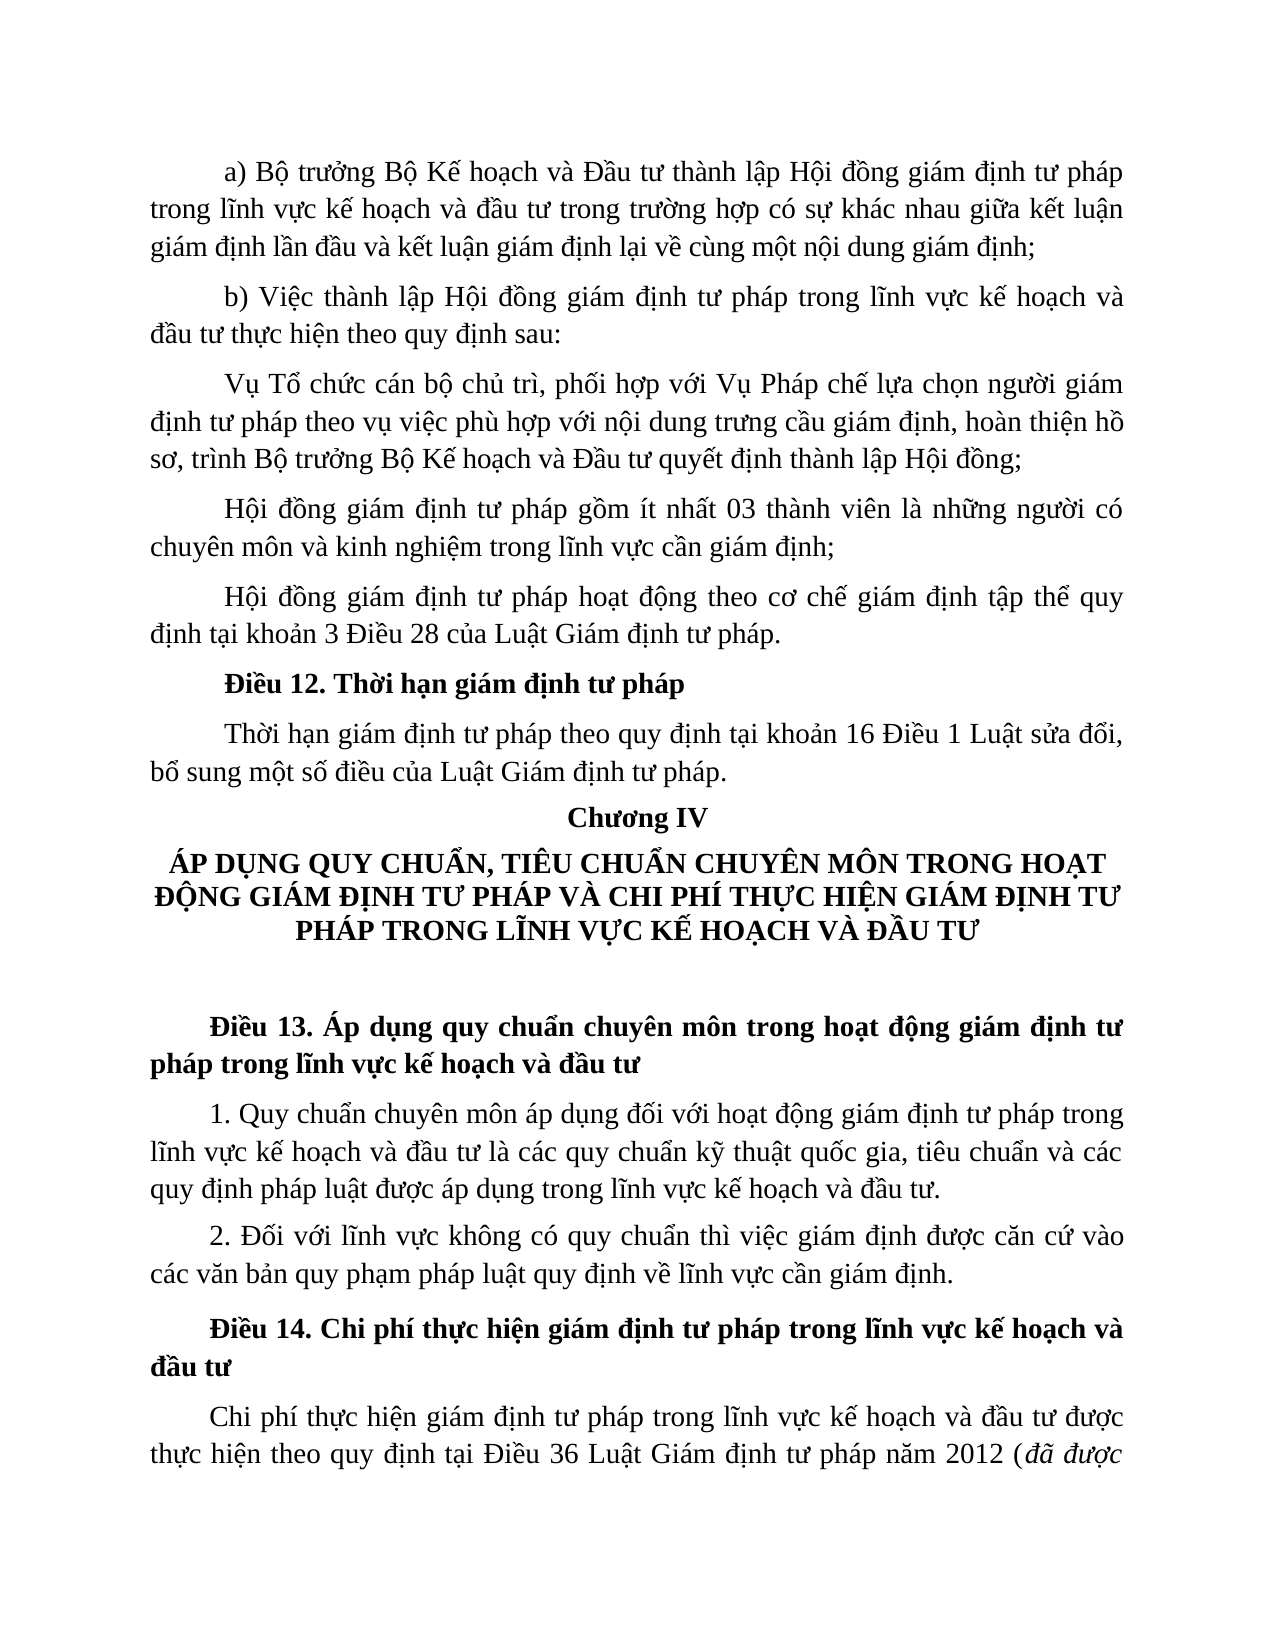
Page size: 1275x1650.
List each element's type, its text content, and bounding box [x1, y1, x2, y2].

text Điều 13. Áp dụng quy chuẩn chuyên môn trong hoạt động giám định tư pháp trong lĩnh vực kế hoạch và đầu tư [150, 1005, 1125, 1080]
text Hội đồng giám định tư pháp gồm ít nhất 03 thành viên là những người có chuyên môn và kinh nghiệm trong lĩnh vực cần giám định; [150, 487, 1125, 562]
text Điều 14. Chi phí thực hiện giám định tư pháp trong lĩnh vực kế hoạch và đầu tư [150, 1307, 1125, 1382]
text Chương IV [150, 800, 1125, 833]
text Vụ Tổ chức cán bộ chủ trì, phối hợp với Vụ Pháp chế lựa chọn người giám định tư pháp theo vụ việc phù hợp với nội dung trưng cầu giám định, hoàn thiện hồ sơ, trình Bộ trưởng Bộ Kế hoạch và Đầu tư quyết định thành lập Hội đồng; [150, 362, 1125, 475]
text Thời hạn giám định tư pháp theo quy định tại khoản 16 Điều 1 Luật sửa đổi, bổ sung một số điều của Luật Giám định tư pháp. [150, 712, 1125, 787]
text b) Việc thành lập Hội đồng giám định tư pháp trong lĩnh vực kế hoạch và đầu tư thực hiện theo quy định sau: [150, 275, 1125, 350]
text Điều 12. Thời hạn giám định tư pháp [150, 662, 1125, 700]
text 1. Quy chuẩn chuyên môn áp dụng đối với hoạt động giám định tư pháp trong lĩnh vực kế hoạch và đầu tư là các quy chuẩn kỹ thuật quốc gia, tiêu chuẩn và các quy định pháp luật được áp dụng trong lĩnh vực kế hoạch và đầu tư. [150, 1093, 1125, 1205]
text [150, 1395, 1125, 1470]
text 2. Đối với lĩnh vực không có quy chuẩn thì việc giám định được căn cứ vào các văn bản quy phạm pháp luật quy định về lĩnh vực cần giám định. [150, 1218, 1125, 1290]
text ÁP DỤNG QUY CHUẨN, TIÊU CHUẨN CHUYÊN MÔN TRONG HOẠT ĐỘNG GIÁM ĐỊNH TƯ PHÁP VÀ CHI PHÍ THỰC HIỆN GIÁM ĐỊNH TƯ PHÁP TRONG LĨNH VỰC KẾ HOẠCH VÀ ĐẦU TƯ [150, 846, 1125, 947]
text a) Bộ trưởng Bộ Kế hoạch và Đầu tư thành lập Hội đồng giám định tư pháp trong lĩnh vực kế hoạch và đầu tư trong trường hợp có sự khác nhau giữa kết luận giám định lần đầu và kết luận giám định lại về cùng một nội dung giám định; [150, 150, 1125, 262]
text Hội đồng giám định tư pháp hoạt động theo cơ chế giám định tập thể quy định tại khoản 3 Điều 28 của Luật Giám định tư pháp. [150, 575, 1125, 650]
